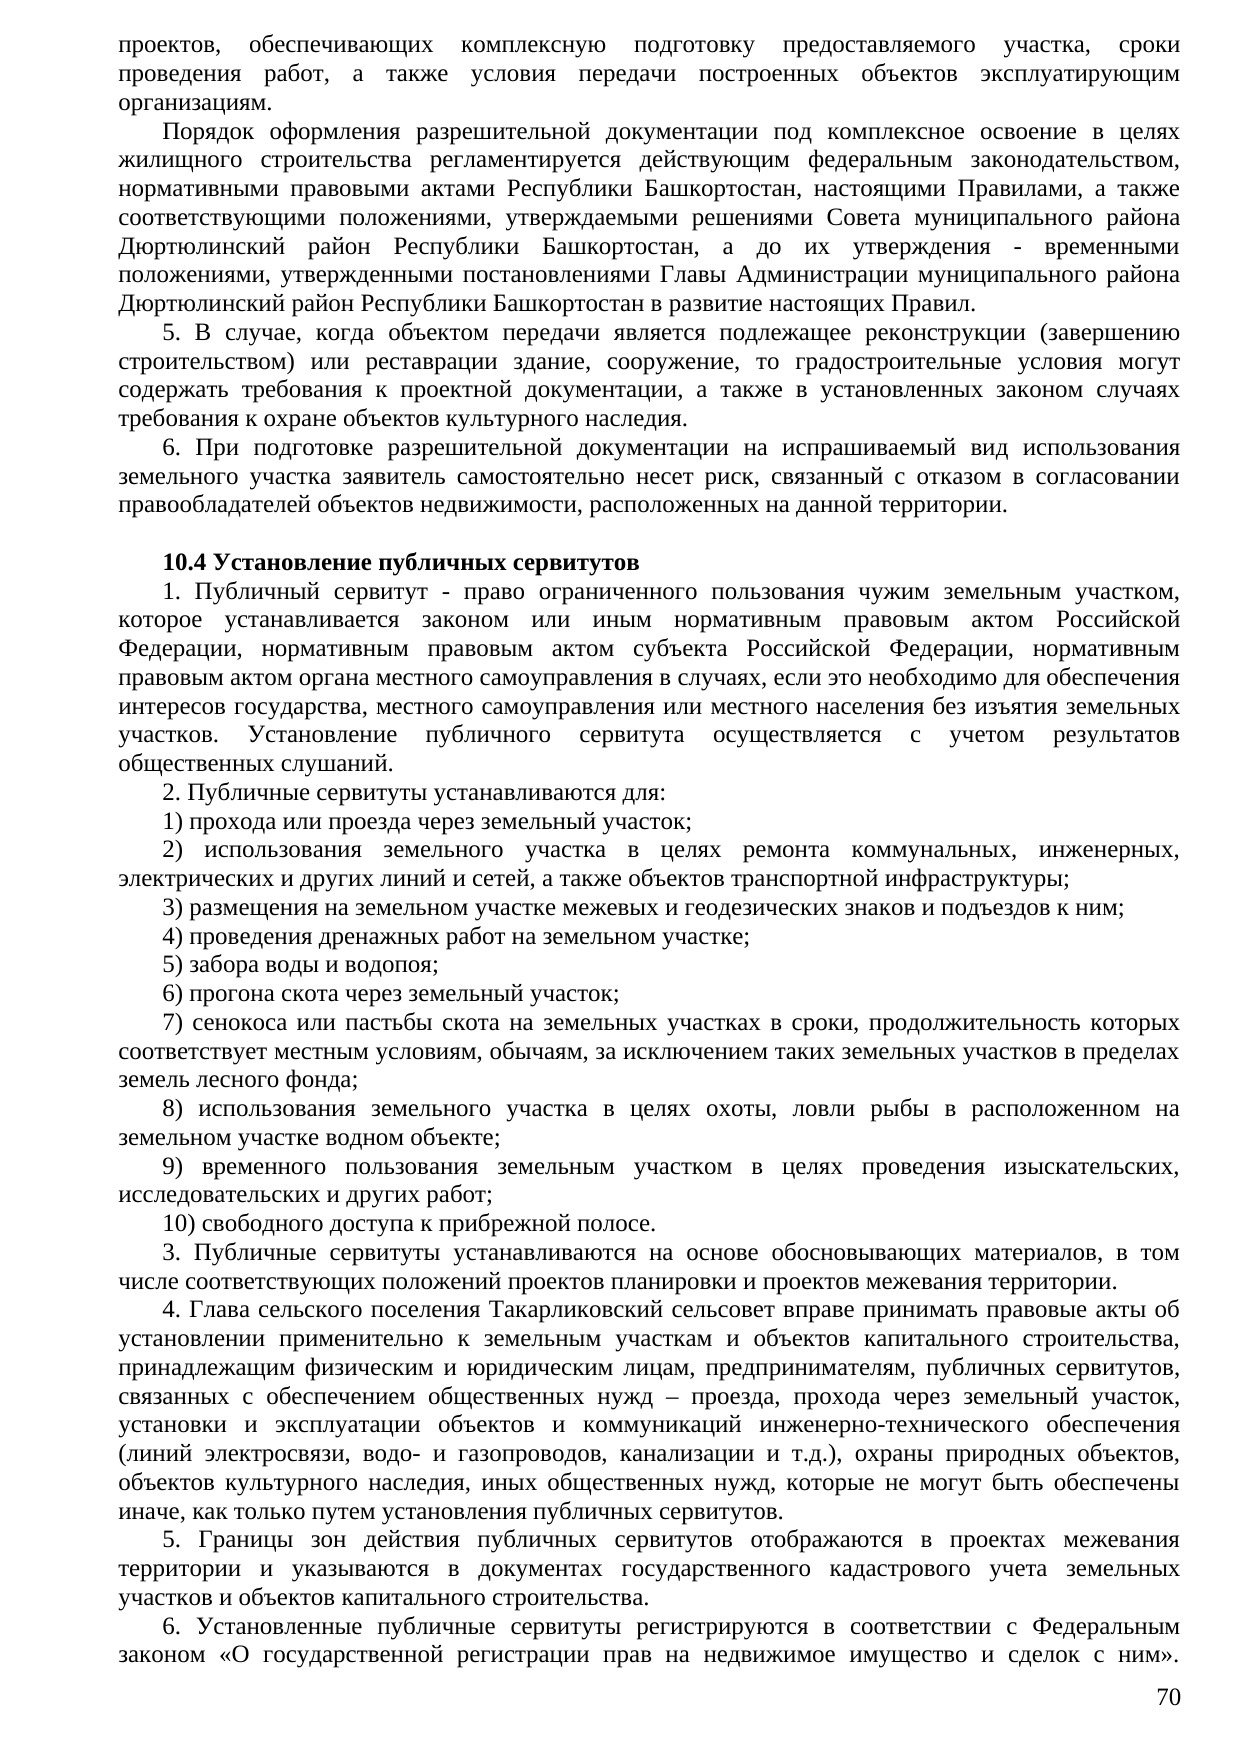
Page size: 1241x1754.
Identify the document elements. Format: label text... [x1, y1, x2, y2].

text 3. Публичные сервитуты устанавливаются на основе обосновывающих материалов, в том числе соответствующих положений проектов планировки и проектов межевания территории. [118, 1237, 1181, 1294]
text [118, 1611, 1181, 1668]
text 1) прохода или проезда через земельный участок; [118, 806, 1181, 834]
text 5. Границы зон действия публичных сервитутов отображаются в проектах межевания территории и указываются в документах государственного кадастрового учета земельных участков и объектов капитального строительства. [118, 1524, 1181, 1611]
text 4) проведения дренажных работ на земельном участке; [118, 921, 1181, 949]
text 2) использования земельного участка в целях ремонта коммунальных, инженерных, электрических и других линий и сетей, а также объектов транспортной инфраструктуры; [118, 834, 1181, 892]
text 10) свободного доступа к прибрежной полосе. [118, 1208, 1181, 1237]
text 9) временного пользования земельным участком в целях проведения изыскательских, исследовательских и других работ; [118, 1151, 1181, 1208]
text 4. Глава сельского поселения Такарликовский сельсовет вправе принимать правовые акты об установлении применительно к земельным участкам и объектов капитального строительства, принадлежащим физическим и юридическим лицам, предпринимателям, публичных сервитутов, связанных с обеспечением общественных нужд – проезда, прохода через земельный участок, установки и эксплуатации объектов и коммуникаций инженерно-технического обеспечения (линий электросвязи, водо- и газопроводов, канализации и т.д.), охраны природных объектов, объектов культурного наследия, иных общественных нужд, которые не могут быть обеспечены иначе, как только путем установления публичных сервитутов. [118, 1294, 1181, 1524]
text 8) использования земельного участка в целях охоты, ловли рыбы в расположенном на земельном участке водном объекте; [118, 1093, 1181, 1151]
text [118, 29, 1181, 116]
text 2. Публичные сервитуты устанавливаются для: [118, 777, 1181, 806]
text 5. В случае, когда объектом передачи является подлежащее реконструкции (завершению строительством) или реставрации здание, сооружение, то градостроительные условия могут содержать требования к проектной документации, а также в установленных законом случаях требования к охране объектов культурного наследия. [118, 317, 1181, 432]
text 6) прогона скота через земельный участок; [118, 978, 1181, 1007]
text 1. Публичный сервитут - право ограниченного пользования чужим земельным участком, которое устанавливается законом или иным нормативным правовым актом Российской Федерации, нормативным правовым актом субъекта Российской Федерации, нормативным правовым актом органа местного самоуправления в случаях, если это необходимо для обеспечения интересов государства, местного самоуправления или местного населения без изъятия земельных участков. Установление публичного сервитута осуществляется с учетом результатов общественных слушаний. [118, 576, 1181, 777]
text 6. При подготовке разрешительной документации на испрашиваемый вид использования земельного участка заявитель самостоятельно несет риск, связанный с отказом в согласовании правообладателей объектов недвижимости, расположенных на данной территории. [118, 432, 1181, 518]
text 3) размещения на земельном участке межевых и геодезических знаков и подъездов к ним; [118, 892, 1181, 921]
text 7) сенокоса или пастьбы скота на земельных участках в сроки, продолжительность которых соответствует местным условиям, обычаям, за исключением таких земельных участков в пределах земель лесного фонда; [118, 1007, 1181, 1093]
text 10.4 Установление публичных сервитутов [118, 547, 1181, 576]
text 5) забора воды и водопоя; [118, 949, 1181, 978]
text Порядок оформления разрешительной документации под комплексное освоение в целях жилищного строительства регламентируется действующим федеральным законодательством, нормативными правовыми актами Республики Башкортостан, настоящими Правилами, а также соответствующими положениями, утверждаемыми решениями Совета муниципального района Дюртюлинский район Республики Башкортостан, а до их утверждения - временными положениями, утвержденными постановлениями Главы Администрации муниципального района Дюртюлинский район Республики Башкортостан в развитие настоящих Правил. [118, 116, 1181, 317]
